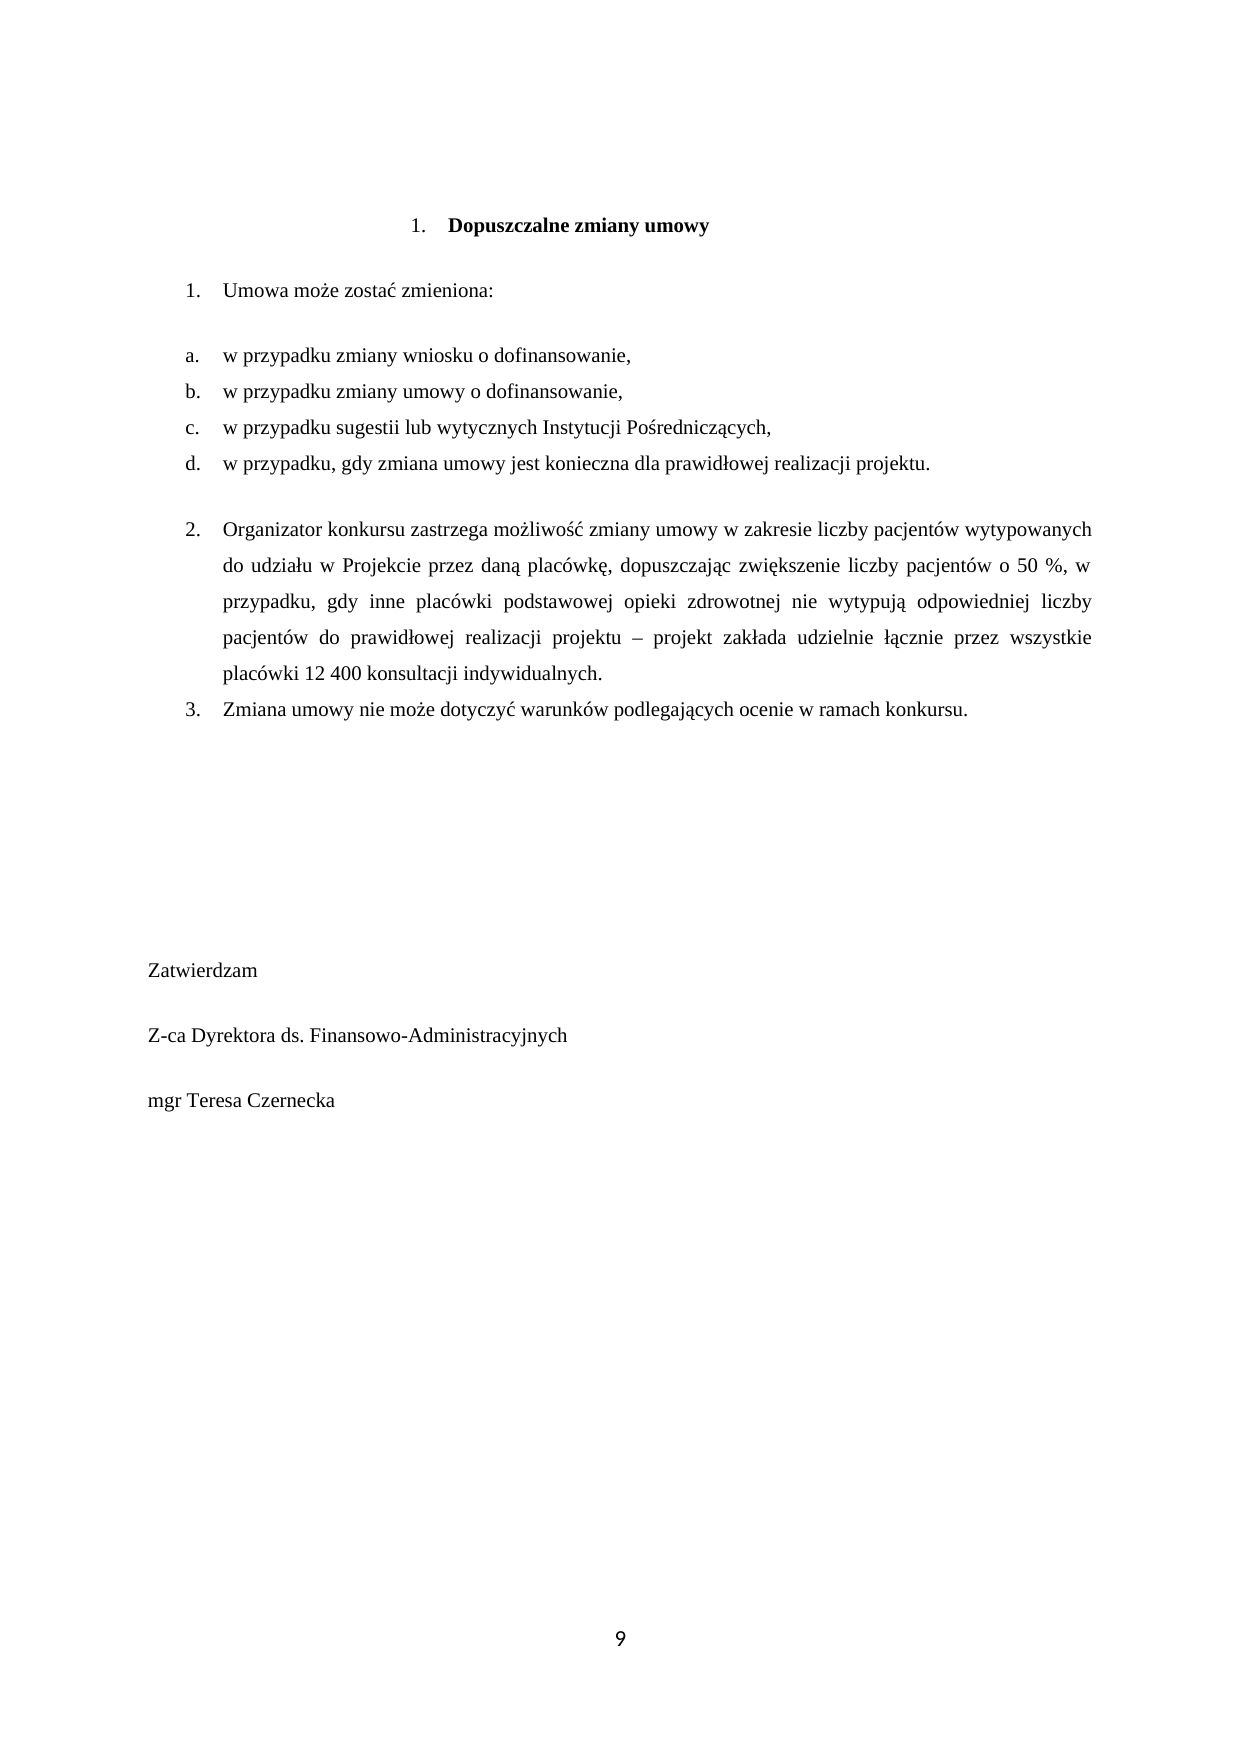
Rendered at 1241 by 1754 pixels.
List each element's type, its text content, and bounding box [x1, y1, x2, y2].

text Zatwierdzam [148, 958, 1093, 982]
list Umowa może zostać zmieniona: [185, 278, 1093, 302]
list Dopuszczalne zmiany umowy [410, 213, 1093, 237]
list w przypadku, gdy zmiana umowy jest konieczna dla prawidłowej realizacji projektu. [185, 451, 1093, 475]
list Organizator konkursu zastrzega możliwość zmiany umowy w zakresie liczby pacjentów wytypowanych do udziału w Projekcie przez daną placówkę, dopuszczając zwiększenie liczby pacjentów o 50 %, w przypadku, gdy inne placówki podstawowej opieki zdrowotnej nie wytypują odpowiedniej liczby pacjentów do prawidłowej realizacji projektu – projekt zakłada udzielnie łącznie przez wszystkie placówki 12 400 konsultacji indywidualnych. [185, 517, 1093, 685]
list Zmiana umowy nie może dotyczyć warunków podlegających ocenie w ramach konkursu. [185, 697, 1093, 721]
list w przypadku zmiany wniosku o dofinansowanie, [185, 343, 1093, 367]
text mgr Teresa Czernecka [148, 1088, 1093, 1112]
list w przypadku sugestii lub wytycznych Instytucji Pośredniczących, [185, 415, 1093, 439]
list w przypadku zmiany umowy o dofinansowanie, [185, 379, 1093, 403]
text Z-ca Dyrektora ds. Finansowo-Administracyjnych [148, 1023, 1093, 1047]
